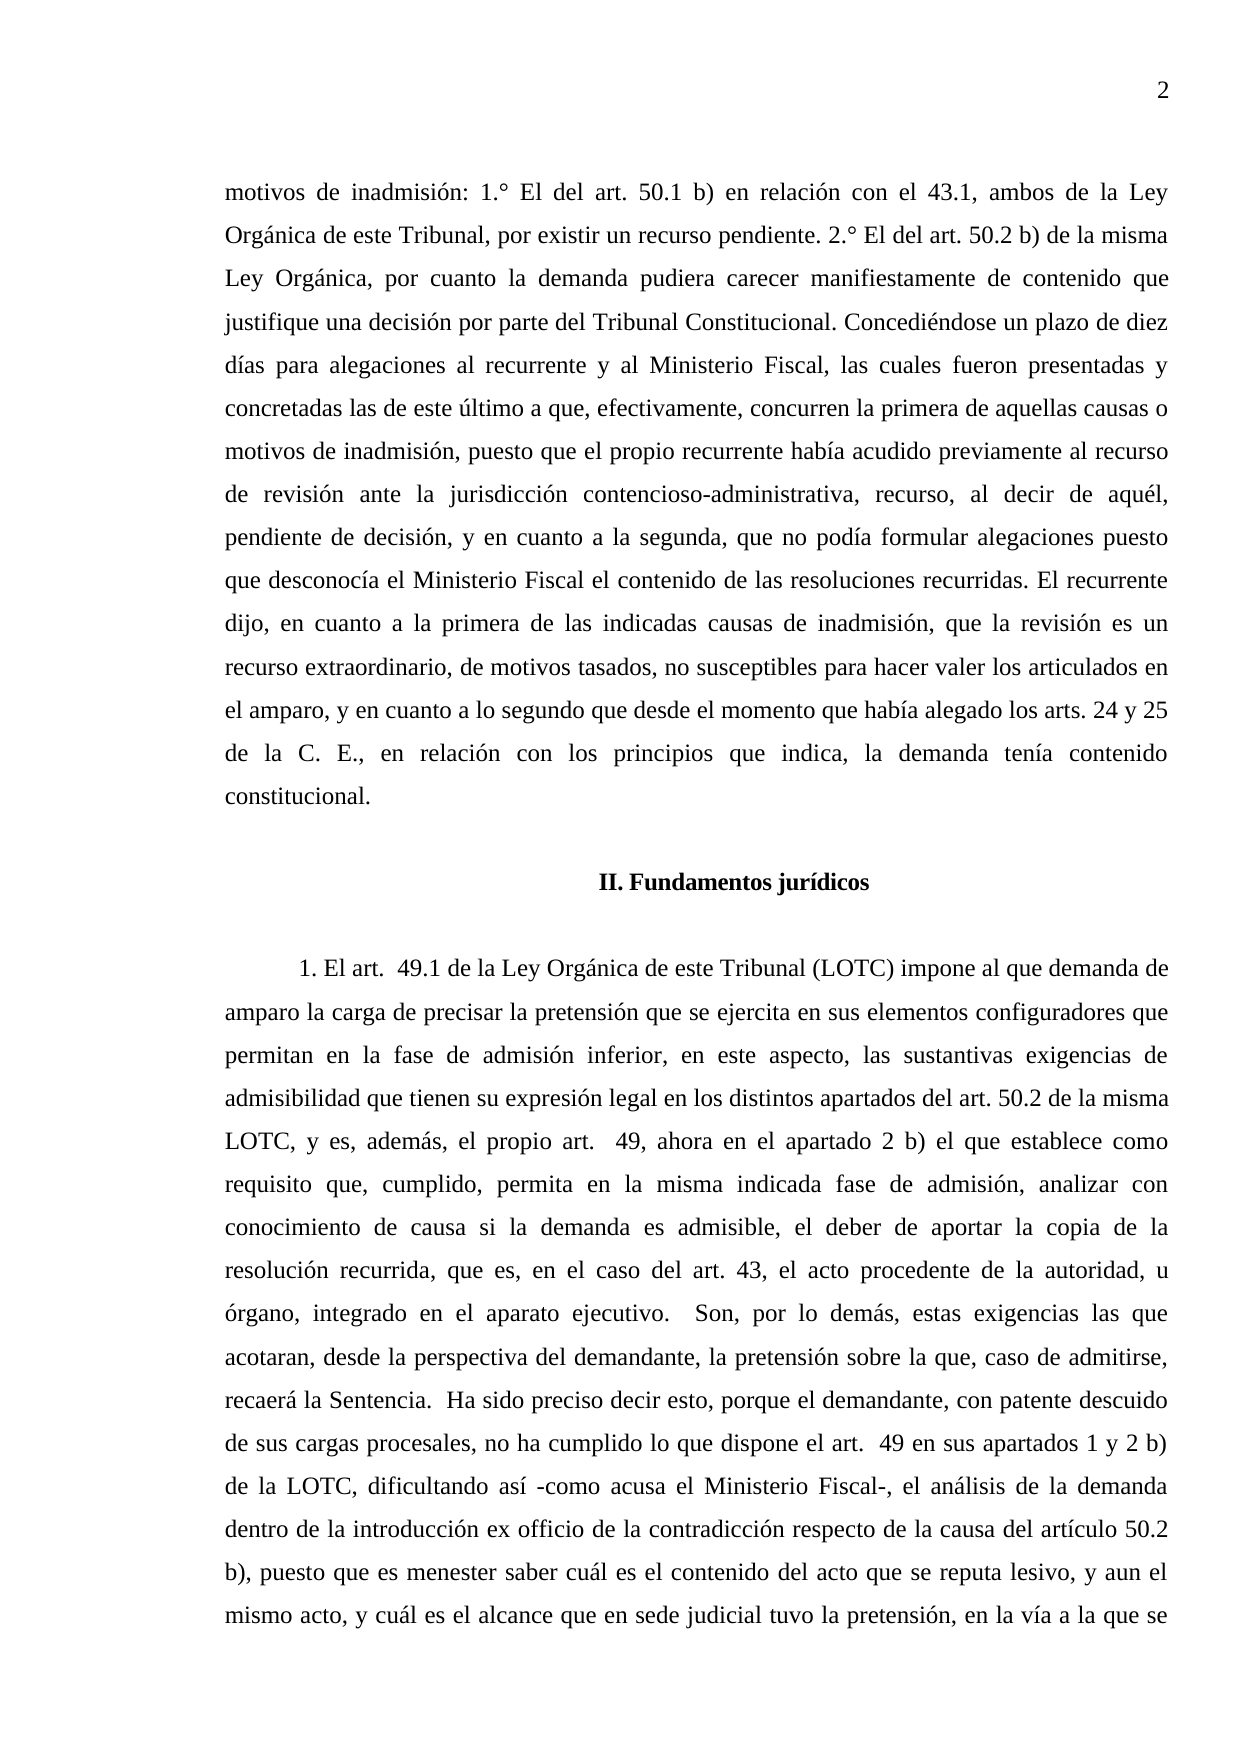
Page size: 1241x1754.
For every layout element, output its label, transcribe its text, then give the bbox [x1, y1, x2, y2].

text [224, 177, 1169, 810]
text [224, 953, 1169, 1629]
subtitle II. Fundamentos jurídicos [224, 867, 1169, 896]
